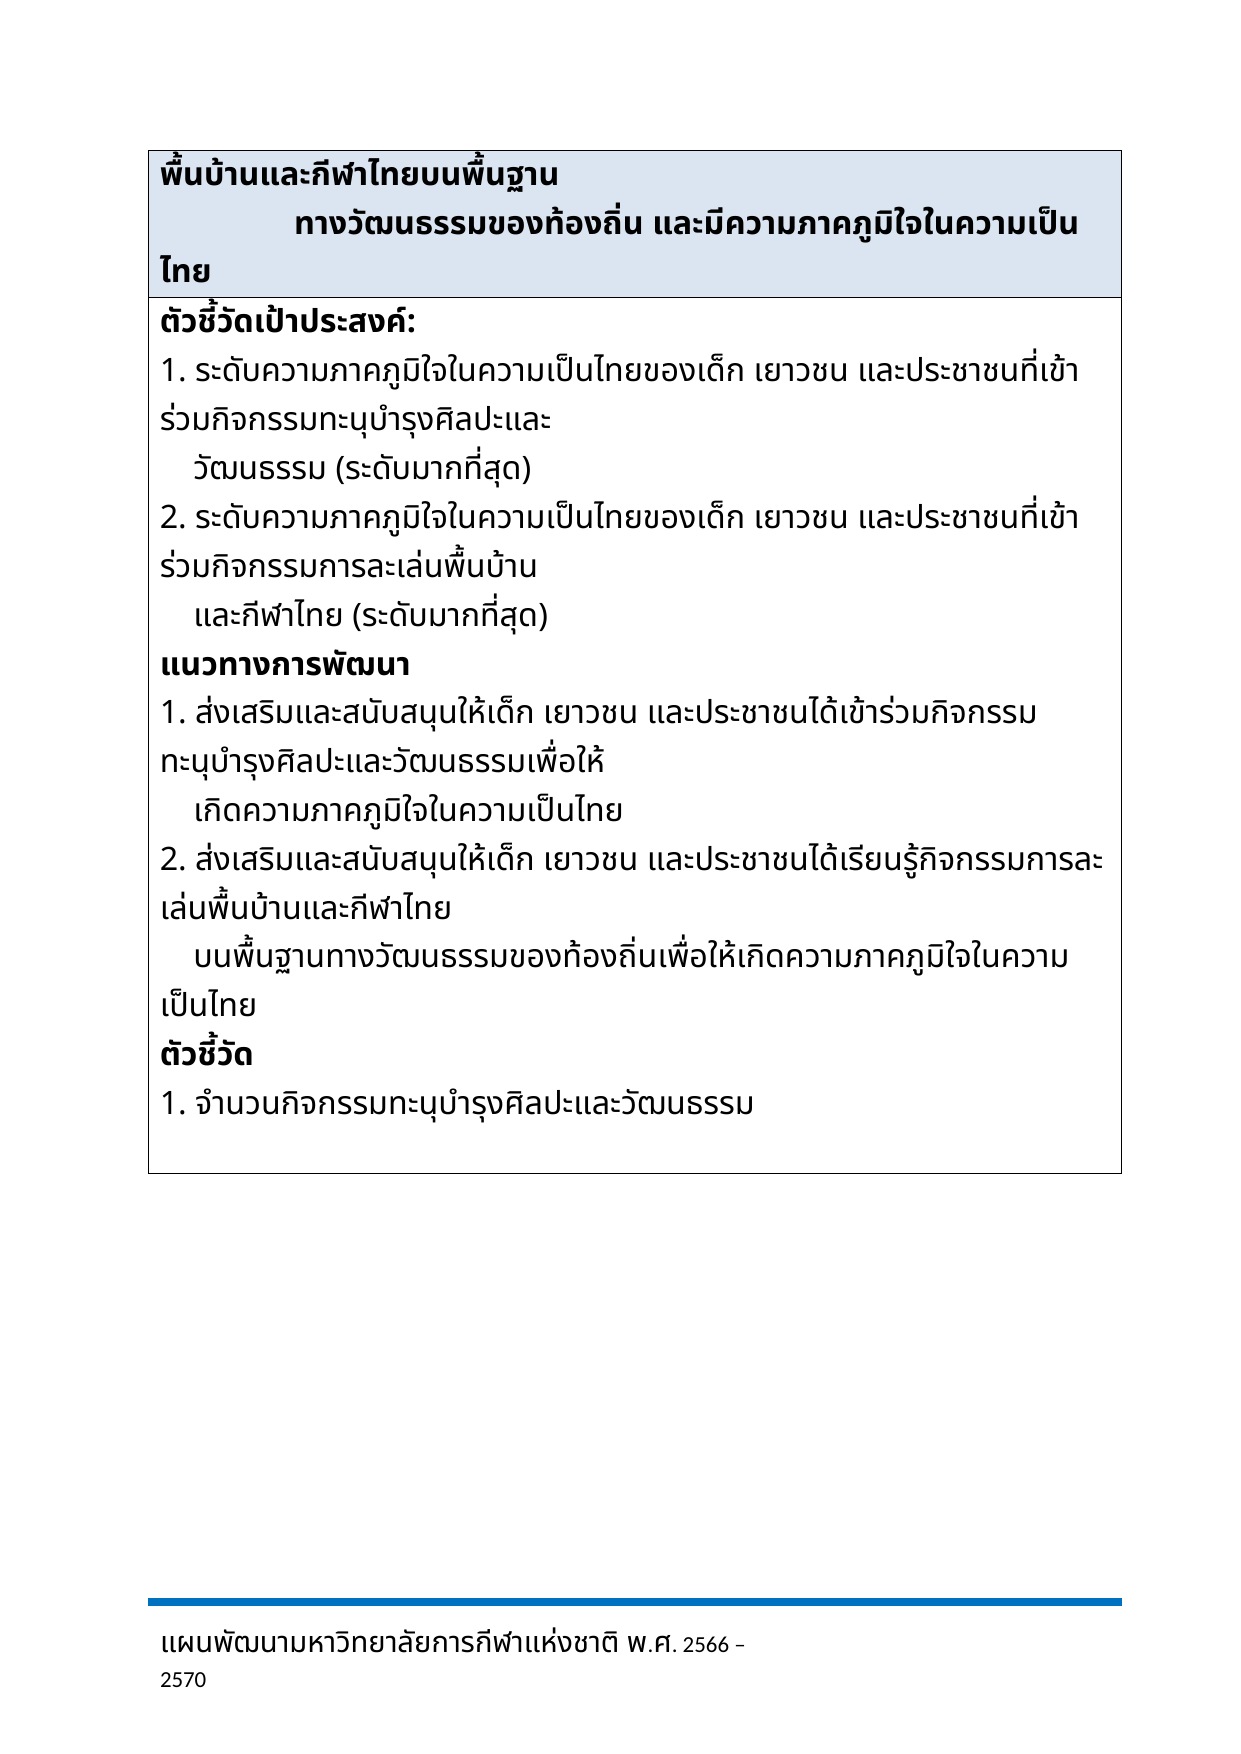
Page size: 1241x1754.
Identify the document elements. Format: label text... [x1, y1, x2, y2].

table_cell ตัวชี้วัดเป้าประสงค์: 1. ระดับความภาคภูมิใจในความเป็นไทยของเด็ก เยาวชน และประชาชนที่เข้าร่วมกิจกรรมทะนุบำรุงศิลปะและ วัฒนธรรม (ระดับมากที่สุด) 2. ระดับความภาคภูมิใจในความเป็นไทยของเด็ก เยาวชน และประชาชนที่เข้าร่วมกิจกรรมการละเล่นพื้นบ้าน และกีฬาไทย (ระดับมากที่สุด) แนวทางการพัฒนา 1. ส่งเสริมและสนับสนุนให้เด็ก เยาวชน และประชาชนได้เข้าร่วมกิจกรรมทะนุบำรุงศิลปะและวัฒนธรรมเพื่อให้ เกิดความภาคภูมิใจในความเป็นไทย 2. ส่งเสริมและสนับสนุนให้เด็ก เยาวชน และประชาชนได้เรียนรู้กิจกรรมการละเล่นพื้นบ้านและกีฬาไทย บนพื้นฐานทางวัฒนธรรมของท้องถิ่นเพื่อให้เกิดความภาคภูมิใจในความเป็นไทย ตัวชี้วัด 1. จำนวนกิจกรรมทะนุบำรุงศิลปะและวัฒนธรรม [149, 298, 1121, 1173]
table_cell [149, 151, 1121, 297]
